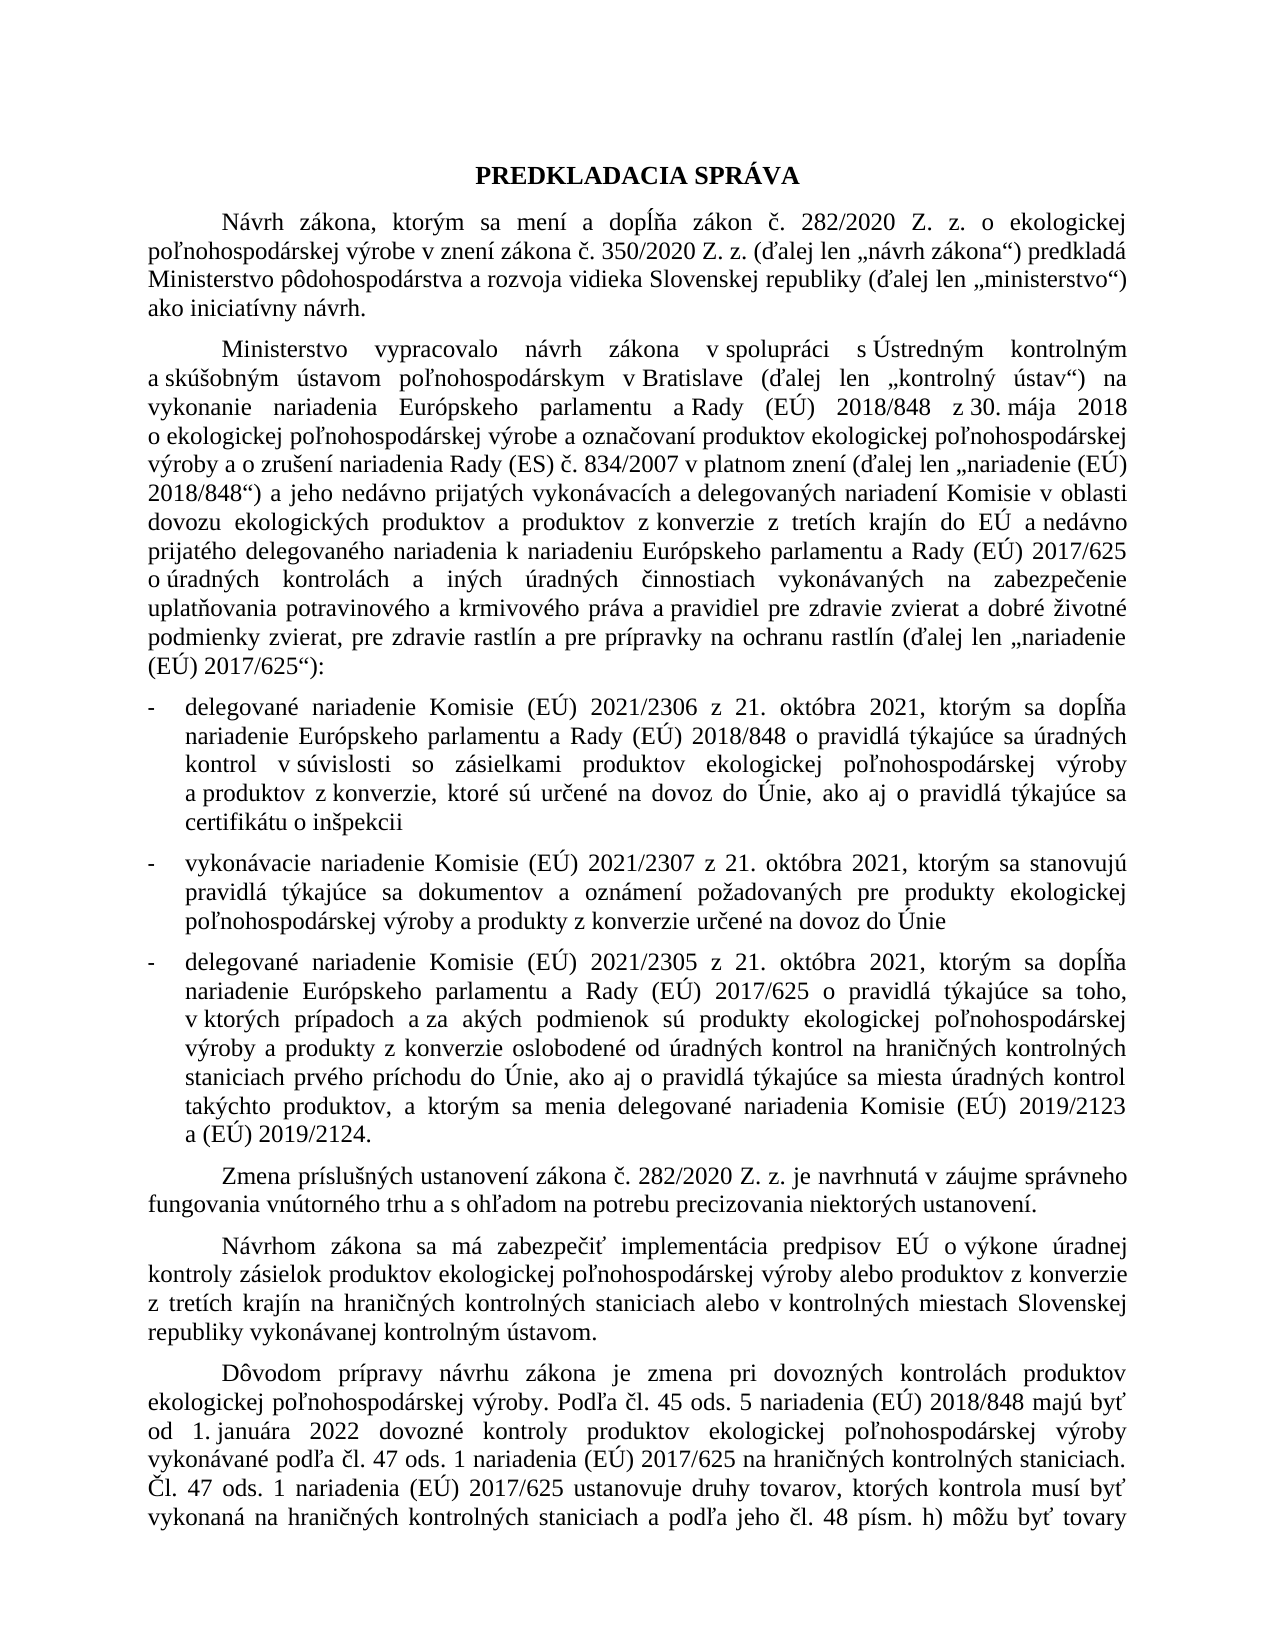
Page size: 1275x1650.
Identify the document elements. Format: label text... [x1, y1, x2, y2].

list delegované nariadenie Komisie (EÚ) 2021/2305 z 21. októbra 2021, ktorým sa dopĺňa nariadenie Európskeho parlamentu a Rady (EÚ) 2017/625 o pravidlá týkajúce sa toho, v ktorých prípadoch a za akých podmienok sú produkty ekologickej poľnohospodárskej výroby a produkty z konverzie oslobodené od úradných kontrol na hraničných kontrolných staniciach prvého príchodu do Únie, ako aj o pravidlá týkajúce sa miesta úradných kontrol takýchto produktov, a ktorým sa menia delegované nariadenia Komisie (EÚ) 2019/2123 a (EÚ) 2019/2124. [148, 947, 1127, 1148]
text Zmena príslušných ustanovení zákona č. 282/2020 Z. z. je navrhnutá v záujme správneho fungovania vnútorného trhu a s ohľadom na potrebu precizovania niektorých ustanovení. [148, 1161, 1127, 1218]
text Návrhom zákona sa má zabezpečiť implementácia predpisov EÚ o výkone úradnej kontroly zásielok produktov ekologickej poľnohospodárskej výroby alebo produktov z konverzie z tretích krajín na hraničných kontrolných staniciach alebo v kontrolných miestach Slovenskej republiky vykonávanej kontrolným ústavom. [148, 1231, 1127, 1346]
list vykonávacie nariadenie Komisie (EÚ) 2021/2307 z 21. októbra 2021, ktorým sa stanovujú pravidlá týkajúce sa dokumentov a oznámení požadovaných pre produkty ekologickej poľnohospodárskej výroby a produkty z konverzie určené na dovoz do Únie [148, 848, 1127, 934]
list delegované nariadenie Komisie (EÚ) 2021/2306 z 21. októbra 2021, ktorým sa dopĺňa nariadenie Európskeho parlamentu a Rady (EÚ) 2018/848 o pravidlá týkajúce sa úradných kontrol v súvislosti so zásielkami produktov ekologickej poľnohospodárskej výroby a produktov z konverzie, ktoré sú určené na dovoz do Únie, ako aj o pravidlá týkajúce sa certifikátu o inšpekcii [148, 692, 1127, 836]
text Ministerstvo vypracovalo návrh zákona v spolupráci s Ústredným kontrolným a skúšobným ústavom poľnohospodárskym v Bratislave (ďalej len „kontrolný ústav“) na vykonanie nariadenia Európskeho parlamentu a Rady (EÚ) 2018/848 z 30. mája 2018 o ekologickej poľnohospodárskej výrobe a označovaní produktov ekologickej poľnohospodárskej výroby a o zrušení nariadenia Rady (ES) č. 834/2007 v platnom znení (ďalej len „nariadenie (EÚ) 2018/848“) a jeho nedávno prijatých vykonávacích a delegovaných nariadení Komisie v oblasti dovozu ekologických produktov a produktov z konverzie z tretích krajín do EÚ a nedávno prijatého delegovaného nariadenia k nariadeniu Európskeho parlamentu a Rady (EÚ) 2017/625 o úradných kontrolách a iných úradných činnostiach vykonávaných na zabezpečenie uplatňovania potravinového a krmivového práva a pravidiel pre zdravie zvierat a dobré životné podmienky zvierat, pre zdravie rastlín a pre prípravky na ochranu rastlín (ďalej len „nariadenie (EÚ) 2017/625“): [148, 334, 1127, 679]
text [148, 1358, 1127, 1531]
text Návrh zákona, ktorým sa mení a dopĺňa zákon č. 282/2020 Z. z. o ekologickej poľnohospodárskej výrobe v znení zákona č. 350/2020 Z. z. (ďalej len „návrh zákona“) predkladá Ministerstvo pôdohospodárstva a rozvoja vidieka Slovenskej republiky (ďalej len „ministerstvo“) ako iniciatívny návrh. [148, 207, 1127, 322]
text PREDKLADACIA SPRÁVA [148, 160, 1127, 190]
